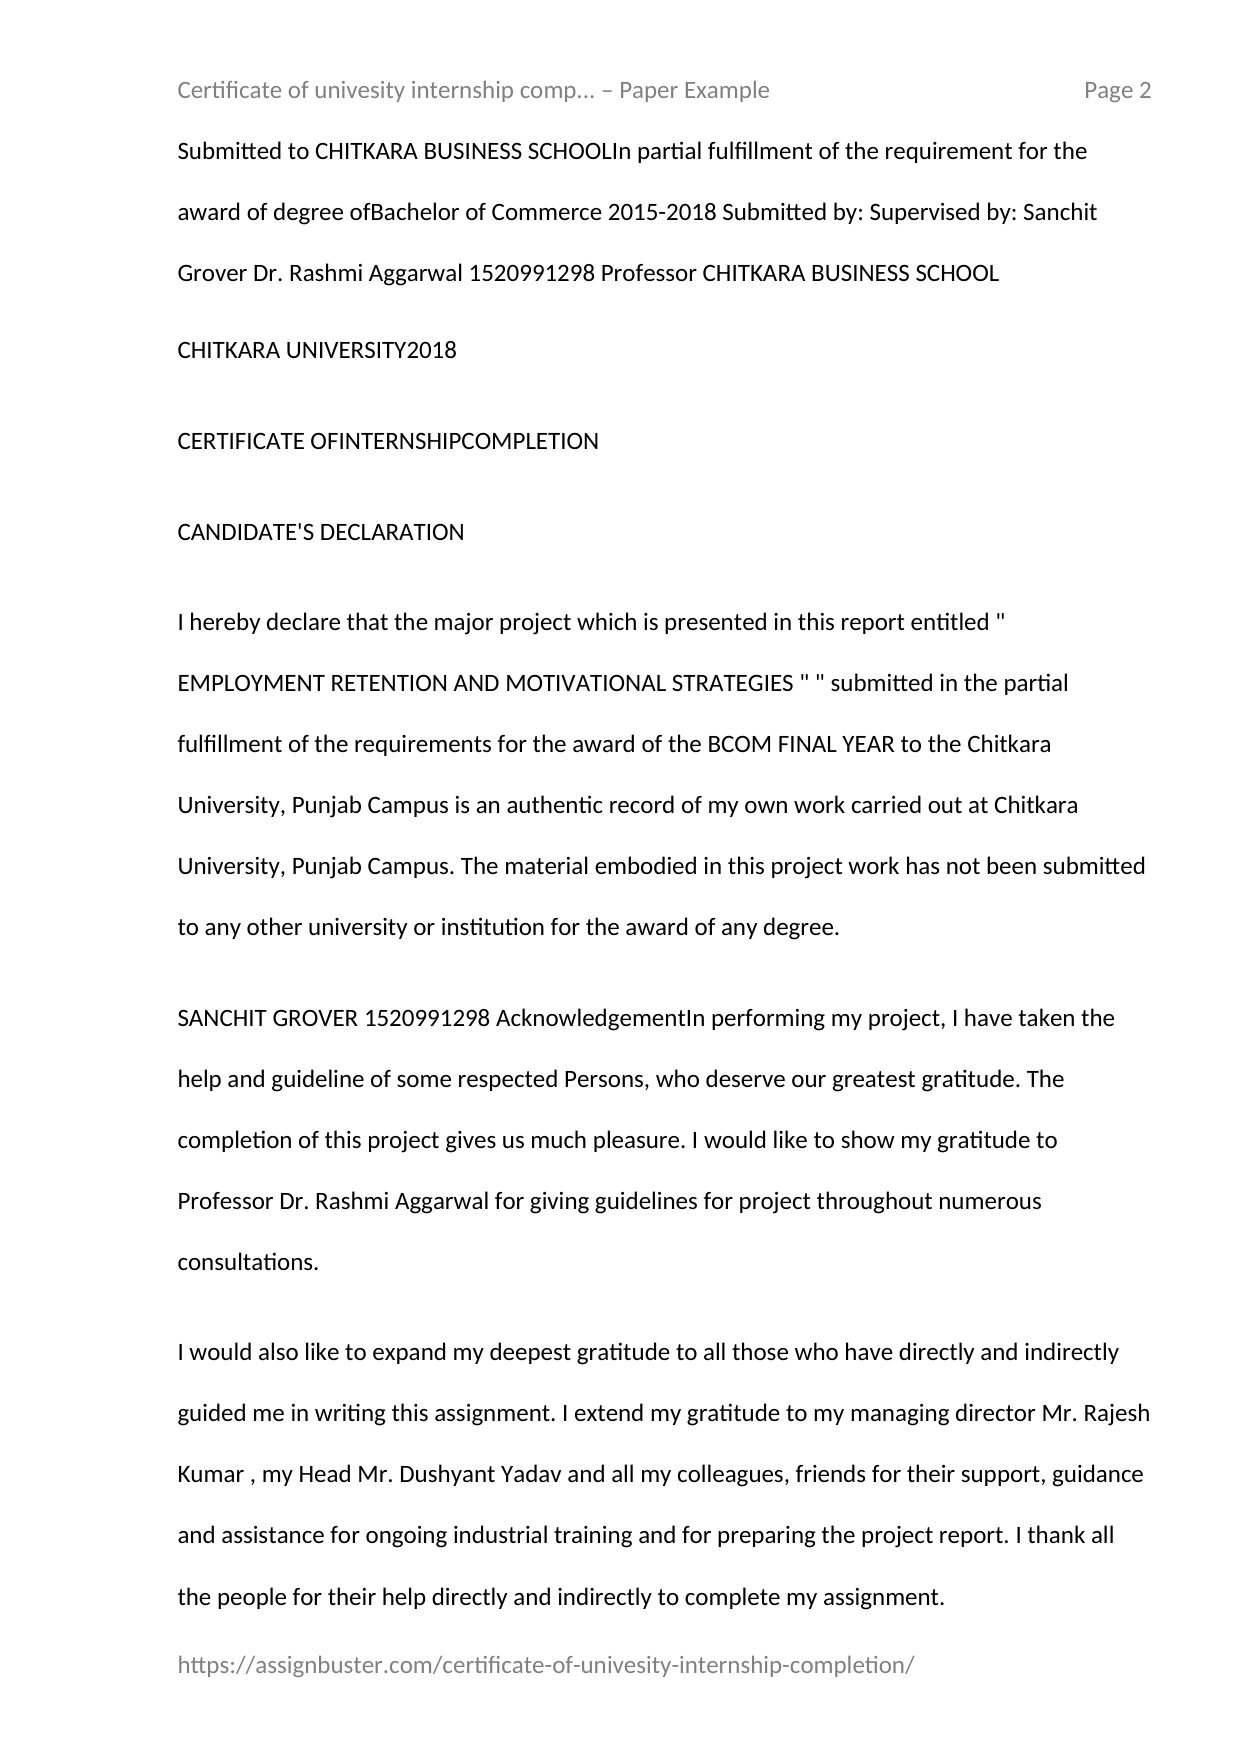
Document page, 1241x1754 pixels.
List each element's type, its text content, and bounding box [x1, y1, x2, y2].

text CANDIDATE'S DECLARATION [177, 516, 1152, 546]
text I hereby declare that the major project which is presented in this report entitled " EMPLOYMENT RETENTION AND MOTIVATIONAL STRATEGIES " " submitted in the partial fulfillment of the requirements for the award of the BCOM FINAL YEAR to the Chitkara University, Punjab Campus is an authentic record of my own work carried out at Chitkara University, Punjab Campus. The material embodied in this project work has not been submitted to any other university or institution for the award of any degree. [177, 606, 1152, 942]
text I would also like to expand my deepest gratitude to all those who have directly and indirectly guided me in writing this assignment. I extend my gratitude to my managing director Mr. Rajesh Kumar , my Head Mr. Dushyant Yadav and all my colleagues, friends for their support, guidance and assistance for ongoing industrial training and for preparing the project report. I thank all the people for their help directly and indirectly to complete my assignment. [177, 1337, 1152, 1611]
text CERTIFICATE OFINTERNSHIPCOMPLETION [177, 425, 1152, 456]
text Submitted to CHITKARA BUSINESS SCHOOLIn partial fulfillment of the requirement for the award of degree ofBachelor of Commerce 2015-2018 Submitted by: Supervised by: Sanchit Grover Dr. Rashmi Aggarwal 1520991298 Professor CHITKARA BUSINESS SCHOOL [177, 135, 1152, 287]
text CHITKARA UNIVERSITY2018 [177, 334, 1152, 365]
text SANCHIT GROVER 1520991298 AcknowledgementIn performing my project, I have taken the help and guideline of some respected Persons, who deserve our greatest gratitude. The completion of this project gives us much pleasure. I would like to show my gratitude to Professor Dr. Rashmi Aggarwal for giving guidelines for project throughout numerous consultations. [177, 1002, 1152, 1277]
